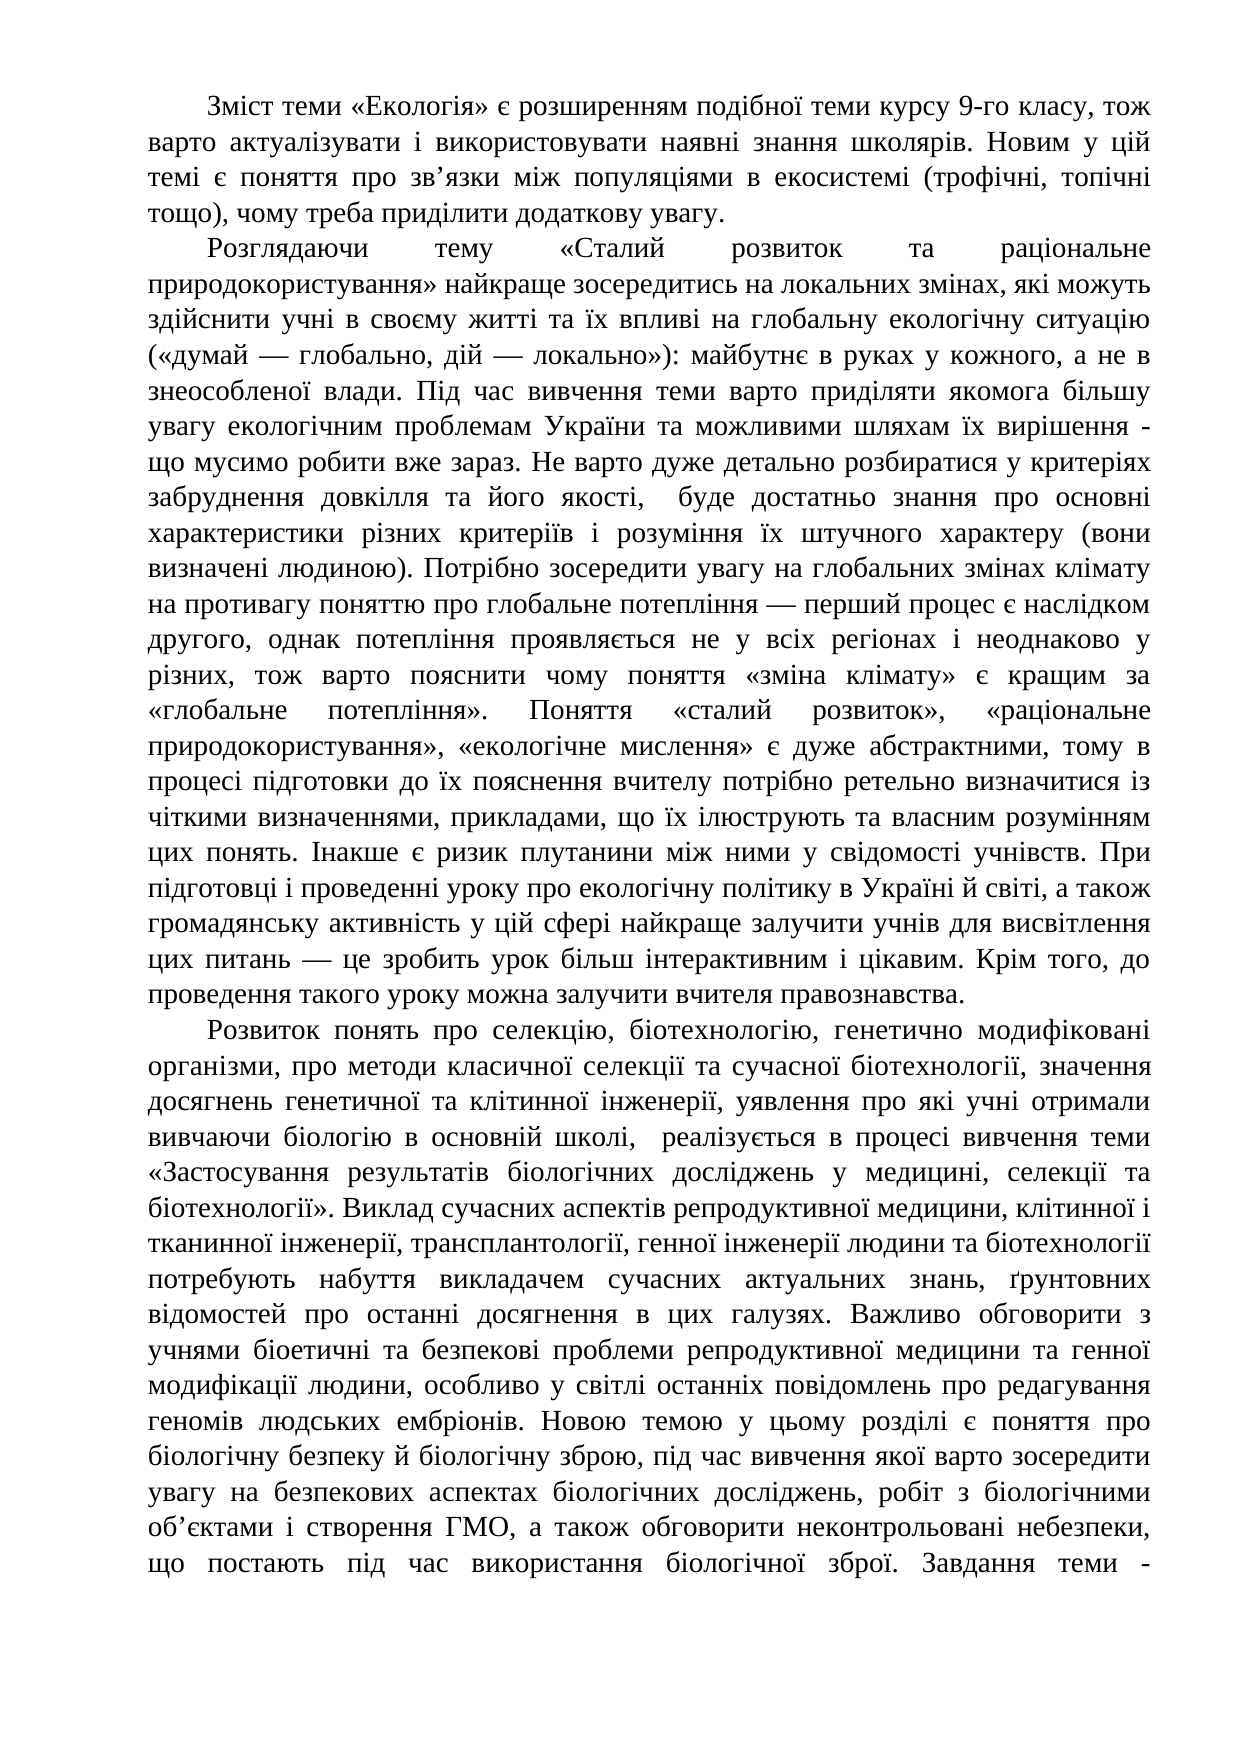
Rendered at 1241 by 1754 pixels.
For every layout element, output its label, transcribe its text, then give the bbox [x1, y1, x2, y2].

text Розглядаючи тему «Сталий розвиток та раціональне природокористування» найкраще зосередитись на локальних змінах, які можуть здійснити учні в своєму житті та їх впливі на глобальну екологічну ситуацію («думай — глобально, дій — локально»): майбутнє в руках у кожного, а не в знеособленої влади. Під час вивчення теми варто приділяти якомога більшу увагу екологічним проблемам України та можливими шляхам їх вирішення - що мусимо робити вже зараз. Не варто дуже детально розбиратися у критеріях забруднення довкілля та його якості, буде достатньо знання про основні характеристики різних критеріїв і розуміння їх штучного характеру (вони визначені людиною). Потрібно зосередити увагу на глобальних змінах клімату на противагу поняттю про глобальне потепління — перший процес є наслідком другого, однак потепління проявляється не у всіх регіонах і неоднаково у різних, тож варто пояснити чому поняття «зміна клімату» є кращим за «глобальне потепління». Поняття «сталий розвиток», «раціональне природокористування», «екологічне мислення» є дуже абстрактними, тому в процесі підготовки до їх пояснення вчителу потрібно ретельно визначитися із чіткими визначеннями, прикладами, що їх ілюструють та власним розумінням цих понять. Інакше є ризик плутанини між ними у свідомості учнівств. При підготовці і проведенні уроку про екологічну політику в Україні й світі, а також громадянську активність у цій сфері найкраще залучити учнів для висвітлення цих питань — це зробить урок більш інтерактивним і цікавим. Крім того, до проведення такого уроку можна залучити вчителя правознавства. [148, 231, 1152, 1010]
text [148, 1012, 1152, 1578]
text Зміст теми «Екологія» є розширенням подібної теми курсу 9-го класу, тож варто актуалізувати і використовувати наявні знання школярів. Новим у цій темі є поняття про зв’язки між популяціями в екосистемі (трофічні, топічні тощо), чому треба приділити додаткову увагу. [148, 88, 1152, 229]
